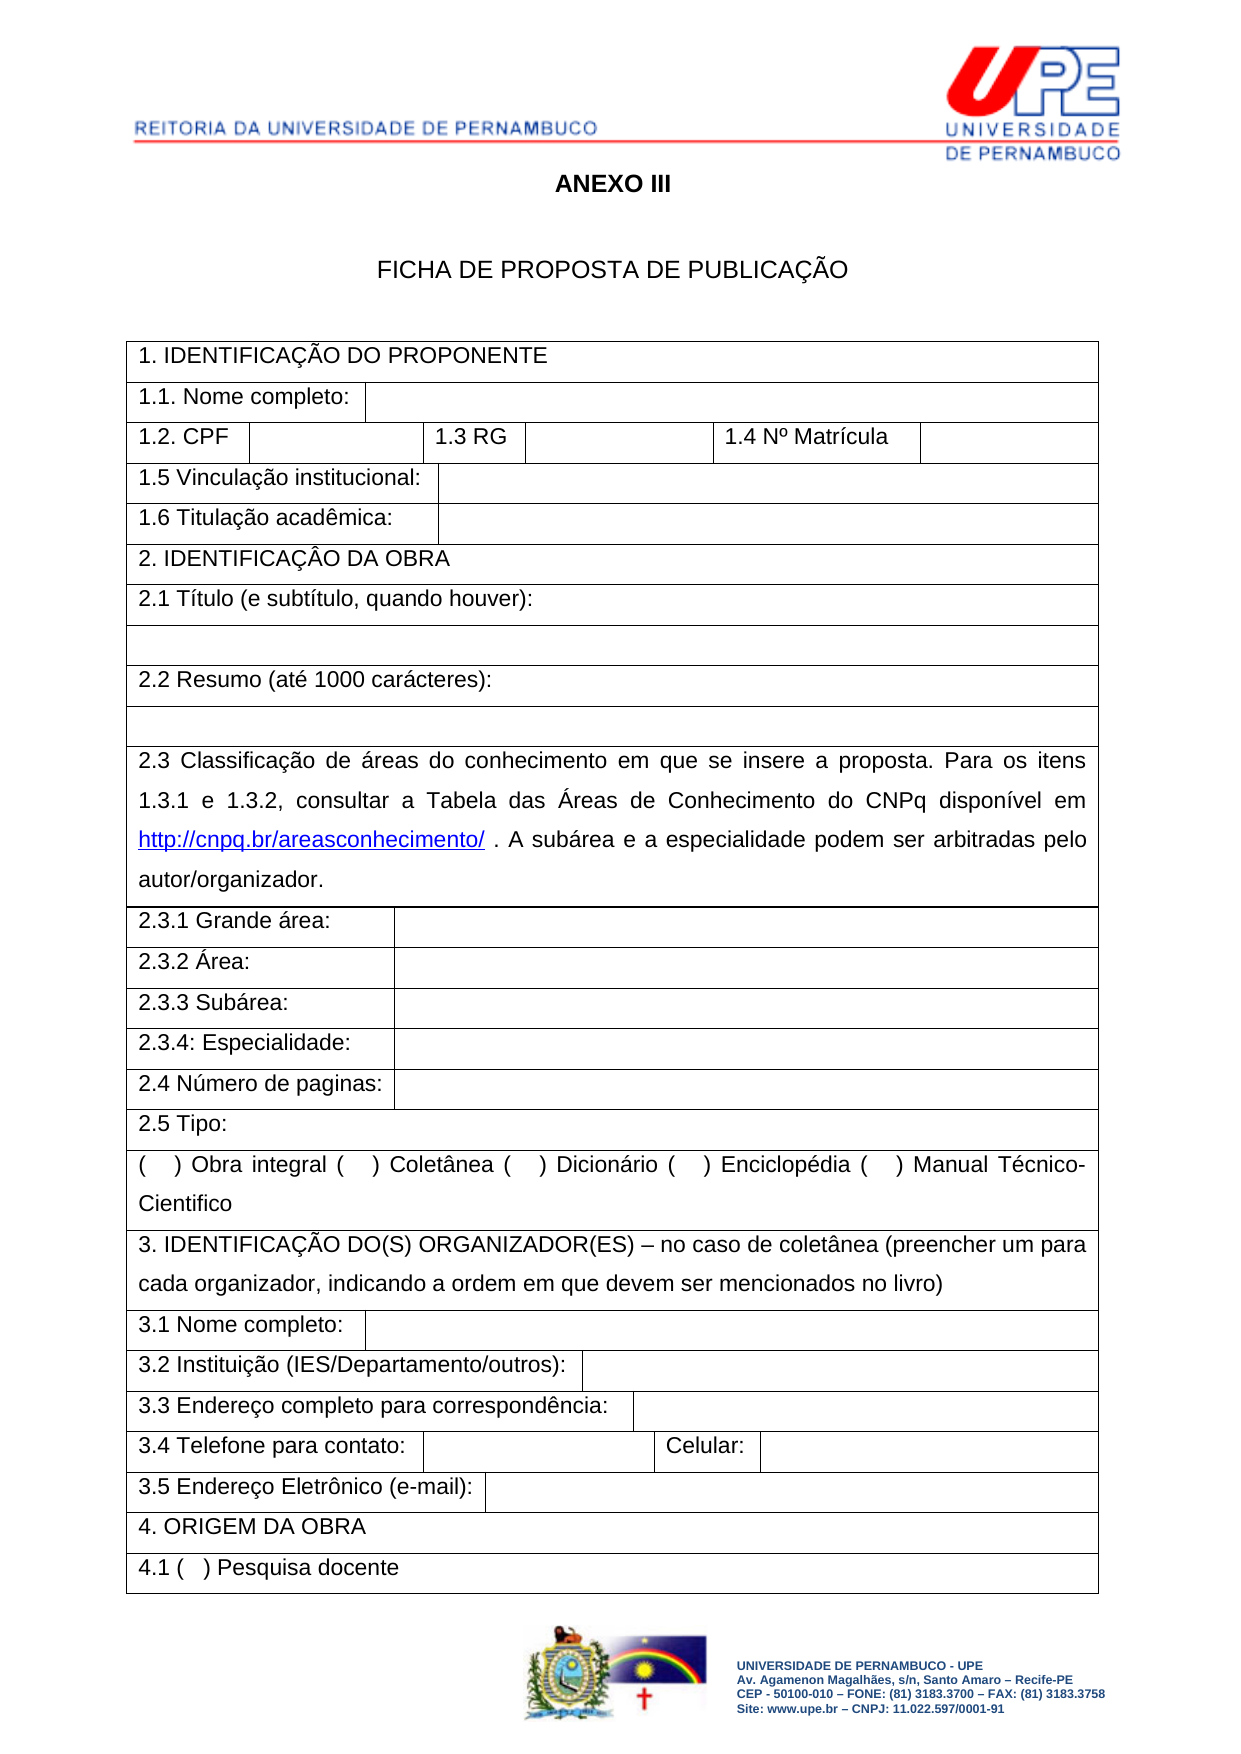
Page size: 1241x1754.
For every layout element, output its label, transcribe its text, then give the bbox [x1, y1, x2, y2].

table_cell 1.4 Nº Matrícula [714, 423, 920, 463]
table_cell 1.1. Nome completo: [127, 383, 365, 422]
table_cell [583, 1351, 1098, 1391]
table_cell 4.1 ( ) Pesquisa docente [127, 1554, 1098, 1593]
table_cell 3.3 Endereço completo para correspondência: [127, 1392, 633, 1431]
table_cell [127, 707, 1098, 746]
table_cell [250, 423, 423, 463]
table_cell [366, 383, 1098, 422]
table_cell [127, 626, 1098, 665]
table_cell 2. IDENTIFICAÇÂO DA OBRA [127, 545, 1098, 584]
table_cell [366, 1311, 1098, 1350]
table_cell [424, 1432, 654, 1472]
table_cell 2.3.1 Grande área: [127, 908, 394, 947]
table_cell 3. IDENTIFICAÇÃO DO(S) ORGANIZADOR(ES) – no caso de coletânea (preencher um para cada organizador, indicando a ordem em que devem ser mencionados no livro) [127, 1231, 1098, 1309]
table_cell [439, 504, 1098, 544]
table_cell [395, 1029, 1098, 1068]
table_cell 1.2. CPF [127, 423, 249, 463]
picture [523, 1625, 708, 1722]
table_cell [395, 948, 1098, 987]
table_cell Celular: [655, 1432, 760, 1472]
table_cell 3.1 Nome completo: [127, 1311, 365, 1350]
table_cell 1.3 RG [424, 423, 525, 463]
table_cell [634, 1392, 1098, 1431]
table_cell [526, 423, 713, 463]
table_cell 2.3.3 Subárea: [127, 989, 394, 1028]
table_cell 2.5 Tipo: [127, 1110, 1098, 1149]
table_cell [395, 908, 1098, 947]
text Ficha de proposta de publicação [138, 255, 1087, 283]
table_cell 2.4 Número de paginas: [127, 1070, 394, 1109]
table_cell 4. ORIGEM DA OBRA [127, 1513, 1098, 1553]
table_cell 2.1 Título (e subtítulo, quando houver): [127, 585, 1098, 625]
table_cell [761, 1432, 1098, 1472]
table_cell 1.5 Vinculação institucional: [127, 464, 438, 503]
table_cell 2.3.2 Área: [127, 948, 394, 987]
table_cell [921, 423, 1098, 463]
table_cell 2.2 Resumo (até 1000 carácteres): [127, 666, 1098, 706]
table_cell [395, 989, 1098, 1028]
table_cell ( ) Obra integral ( ) Coletânea ( ) Dicionário ( ) Enciclopédia ( ) Manual Técnico-Cientifico [127, 1151, 1098, 1229]
table_cell [395, 1070, 1098, 1109]
text Anexo iii [138, 168, 1087, 197]
table_cell 2.3.4: Especialidade: [127, 1029, 394, 1068]
table_cell 3.5 Endereço Eletrônico (e-mail): [127, 1473, 485, 1512]
table_cell 1.6 Titulação acadêmica: [127, 504, 438, 544]
table_cell 3.2 Instituição (IES/Departamento/outros): [127, 1351, 582, 1391]
table_cell [439, 464, 1098, 503]
table_header 1. IDENTIFICAÇÃO DO PROPONENTE [127, 342, 1098, 382]
table_cell 2.3 Classificação de áreas do conhecimento em que se insere a proposta. Para os itens 1.3.1 e 1.3.2, consultar a Tabela das Áreas de Conhecimento do CNPq disponível em http://cnpq.br/areasconhecimento/ . A subárea e a especialidade podem ser arbitradas pelo autor/organizador. [127, 747, 1098, 906]
table_cell 3.4 Telefone para contato: [127, 1432, 423, 1472]
table_cell [486, 1473, 1098, 1512]
